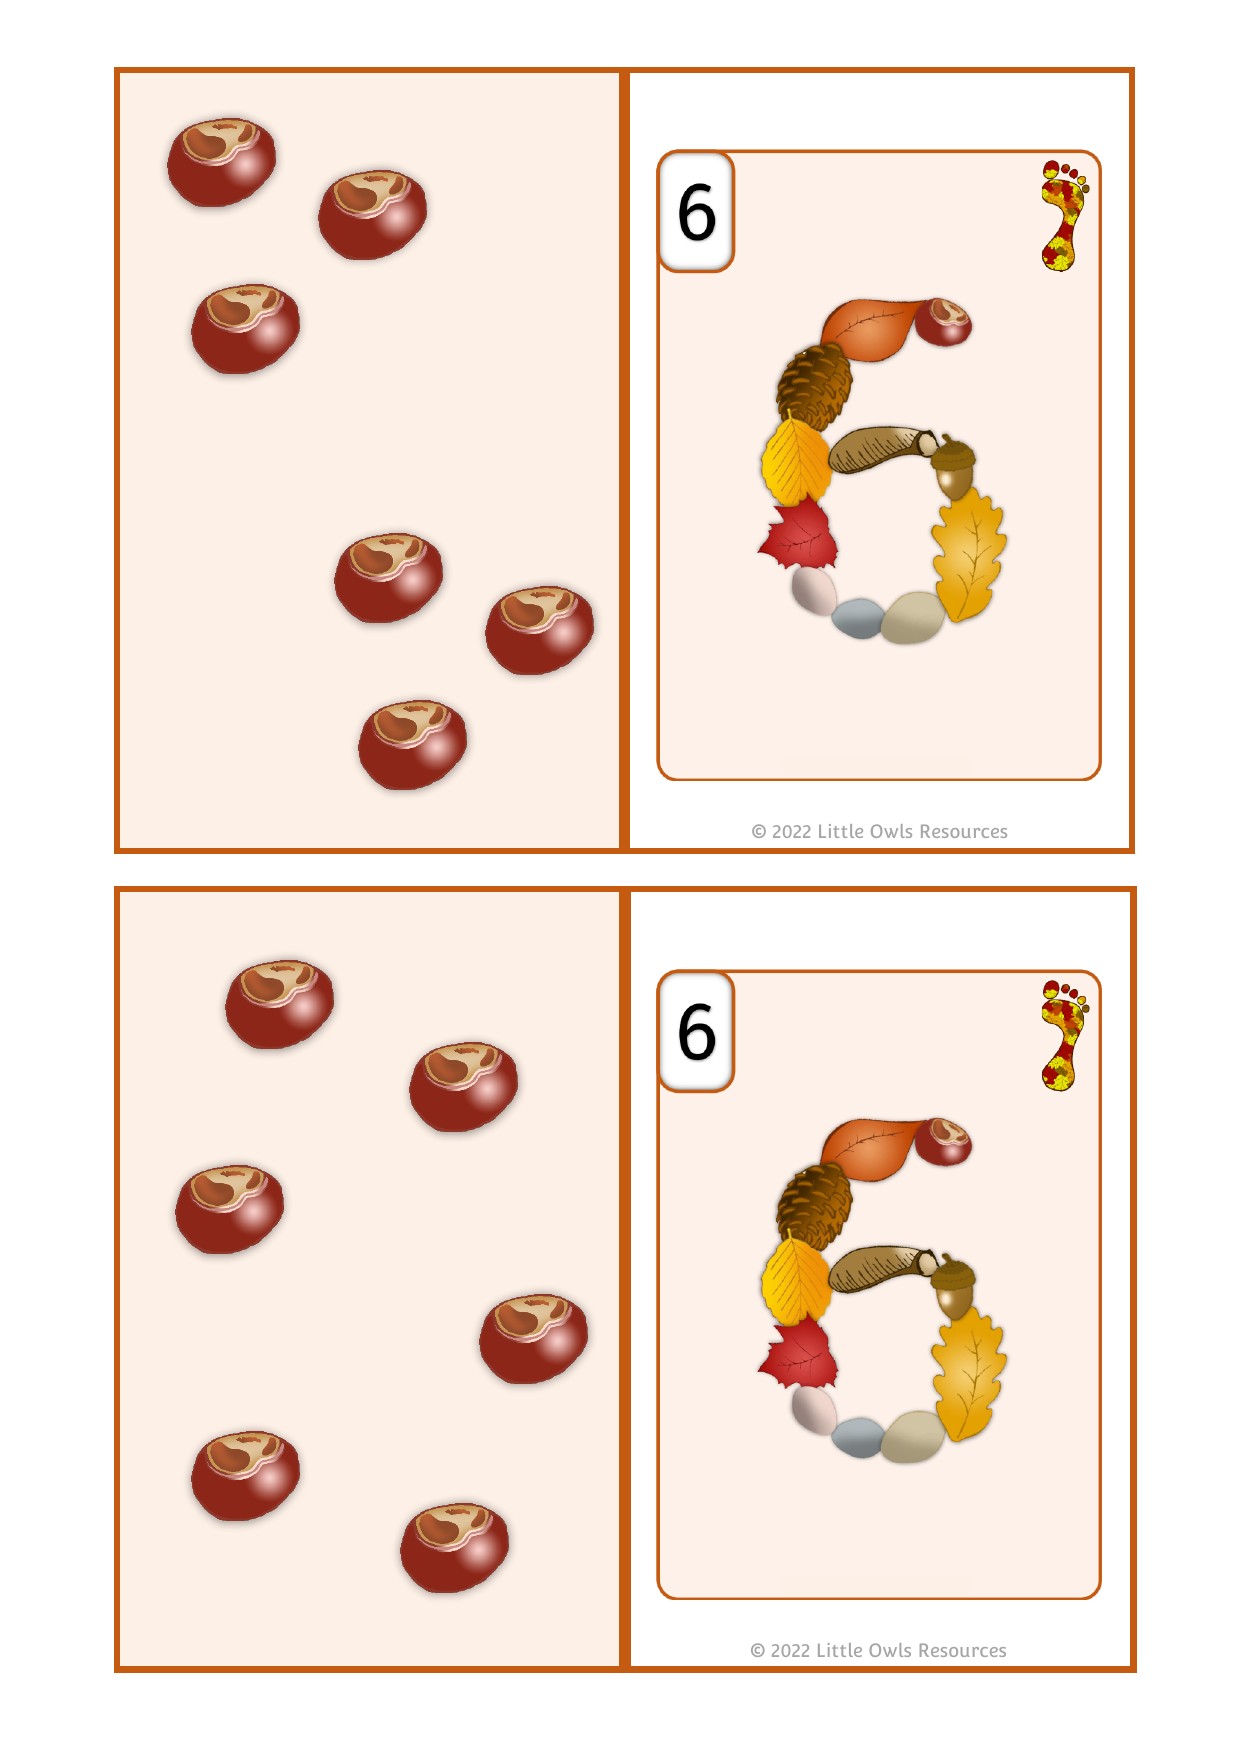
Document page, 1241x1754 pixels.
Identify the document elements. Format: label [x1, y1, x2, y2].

picture [400, 1503, 509, 1593]
picture [175, 1165, 284, 1254]
picture [656, 149, 1102, 781]
picture [318, 170, 427, 260]
picture [191, 284, 300, 374]
picture [191, 1431, 300, 1521]
picture [167, 118, 276, 207]
picture [656, 969, 1102, 1600]
picture [358, 700, 467, 790]
picture [485, 586, 594, 675]
picture [409, 1042, 518, 1132]
picture [225, 960, 334, 1049]
picture [334, 533, 443, 623]
picture [479, 1294, 588, 1384]
